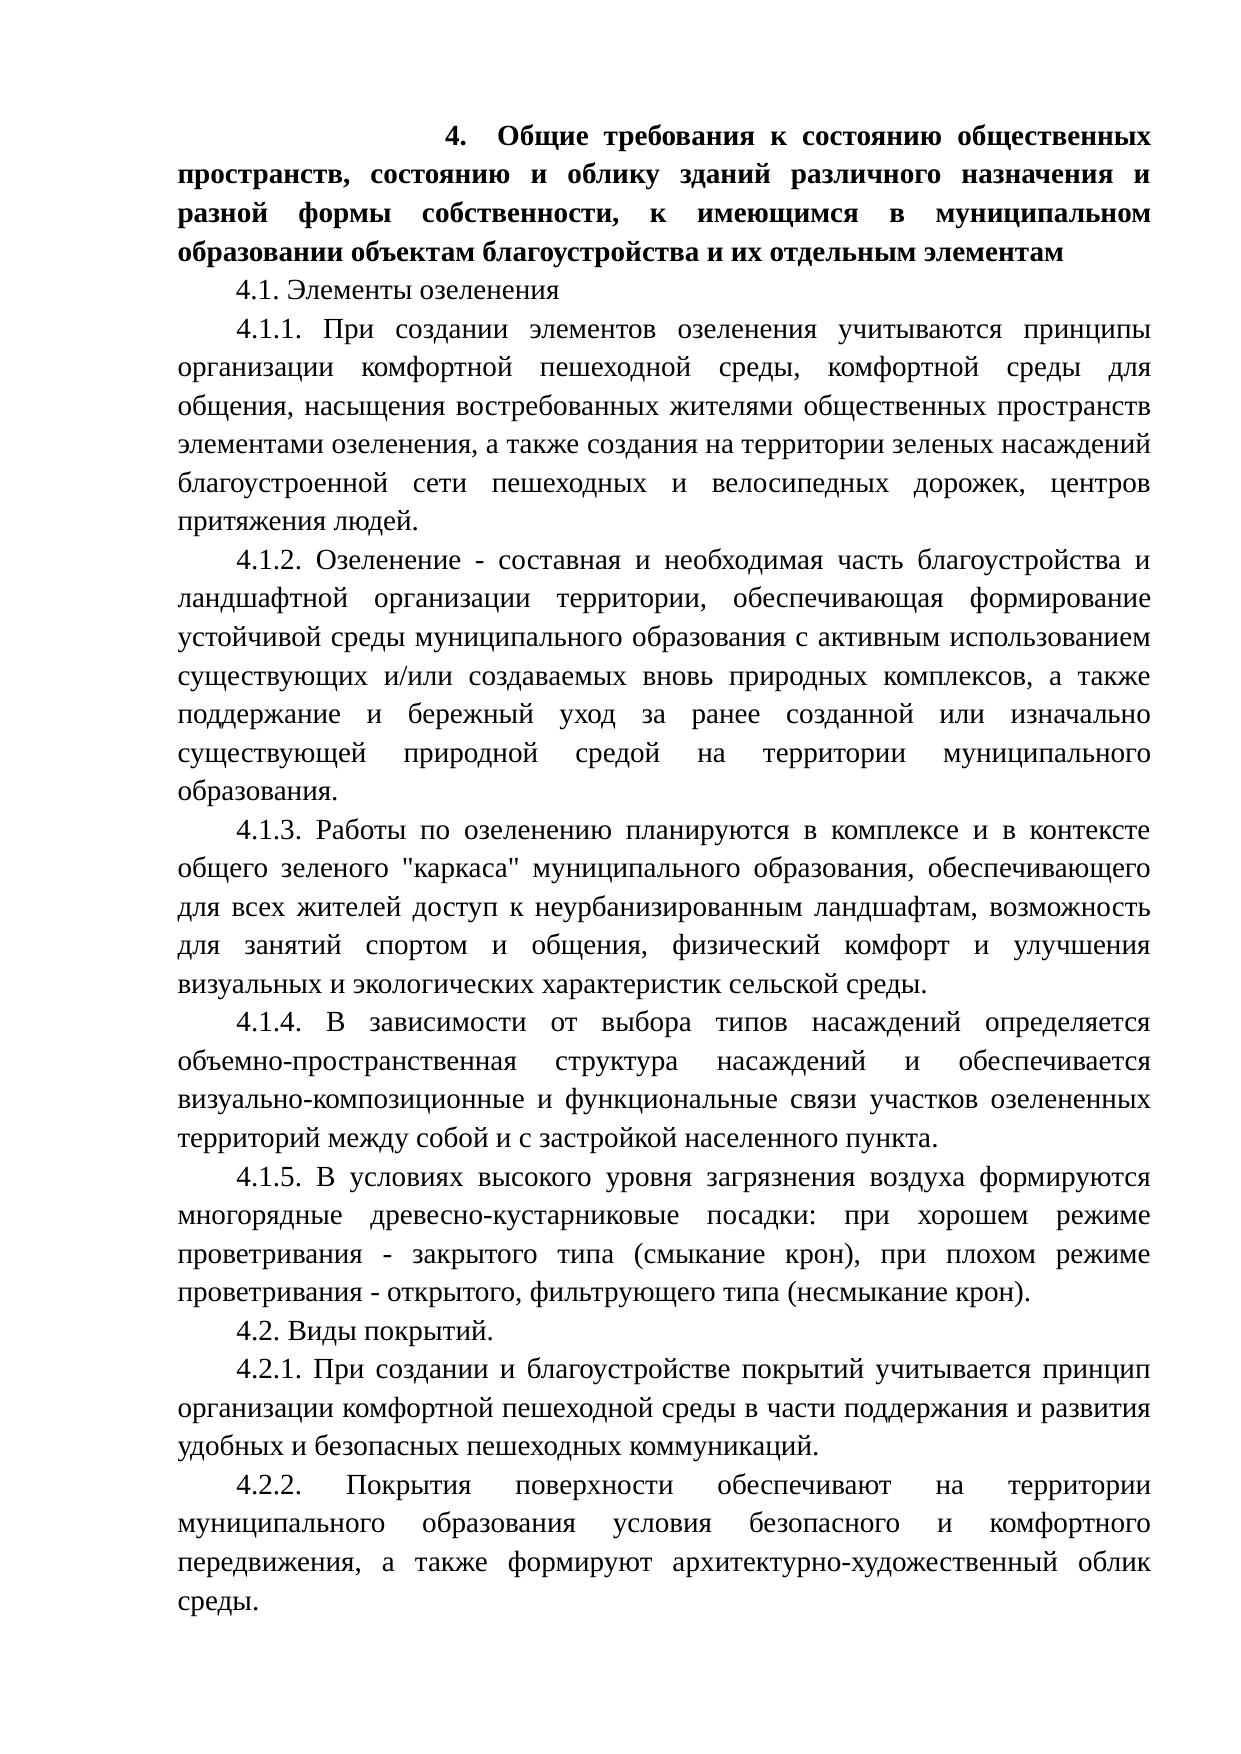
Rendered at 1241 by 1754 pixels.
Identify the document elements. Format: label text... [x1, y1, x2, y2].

text 4.1.4. В зависимости от выбора типов насаждений определяется объемно-пространственная структура насаждений и обеспечивается визуально-композиционные и функциональные связи участков озелененных территорий между собой и с застройкой населенного пункта. [177, 1004, 1152, 1154]
text 4.2.2. Покрытия поверхности обеспечивают на территории муниципального образования условия безопасного и комфортного передвижения, а также формируют архитектурно-художественный облик среды. [177, 1467, 1152, 1616]
text 4.1.2. Озеленение - составная и необходимая часть благоустройства и ландшафтной организации территории, обеспечивающая формирование устойчивой среды муниципального образования с активным использованием существующих и/или создаваемых вновь природных комплексов, а также поддержание и бережный уход за ранее созданной или изначально существующей природной средой на территории муниципального образования. [177, 542, 1152, 807]
text 4.2. Виды покрытий. [177, 1313, 1152, 1346]
text 4.1.5. В условиях высокого уровня загрязнения воздуха формируются многорядные древесно-кустарниковые посадки: при хорошем режиме проветривания - закрытого типа (смыкание крон), при плохом режиме проветривания - открытого, фильтрующего типа (несмыкание крон). [177, 1159, 1152, 1308]
text 4.2.1. При создании и благоустройстве покрытий учитывается принцип организации комфортной пешеходной среды в части поддержания и развития удобных и безопасных пешеходных коммуникаций. [177, 1351, 1152, 1462]
text 4.1.1. При создании элементов озеленения учитываются принципы организации комфортной пешеходной среды, комфортной среды для общения, насыщения востребованных жителями общественных пространств элементами озеленения, а также создания на территории зеленых насаждений благоустроенной сети пешеходных и велосипедных дорожек, центров притяжения людей. [177, 311, 1152, 537]
text 4.1. Элементы озеленения [177, 272, 1152, 306]
text 4. Общие требования к состоянию общественных пространств, состоянию и облику зданий различного назначения и разной формы собственности, к имеющимся в муниципальном образовании объектам благоустройства и их отдельным элементам [177, 118, 1152, 267]
text 4.1.3. Работы по озеленению планируются в комплексе и в контексте общего зеленого "каркаса" муниципального образования, обеспечивающего для всех жителей доступ к неурбанизированным ландшафтам, возможность для занятий спортом и общения, физический комфорт и улучшения визуальных и экологических характеристик сельской среды. [177, 812, 1152, 999]
